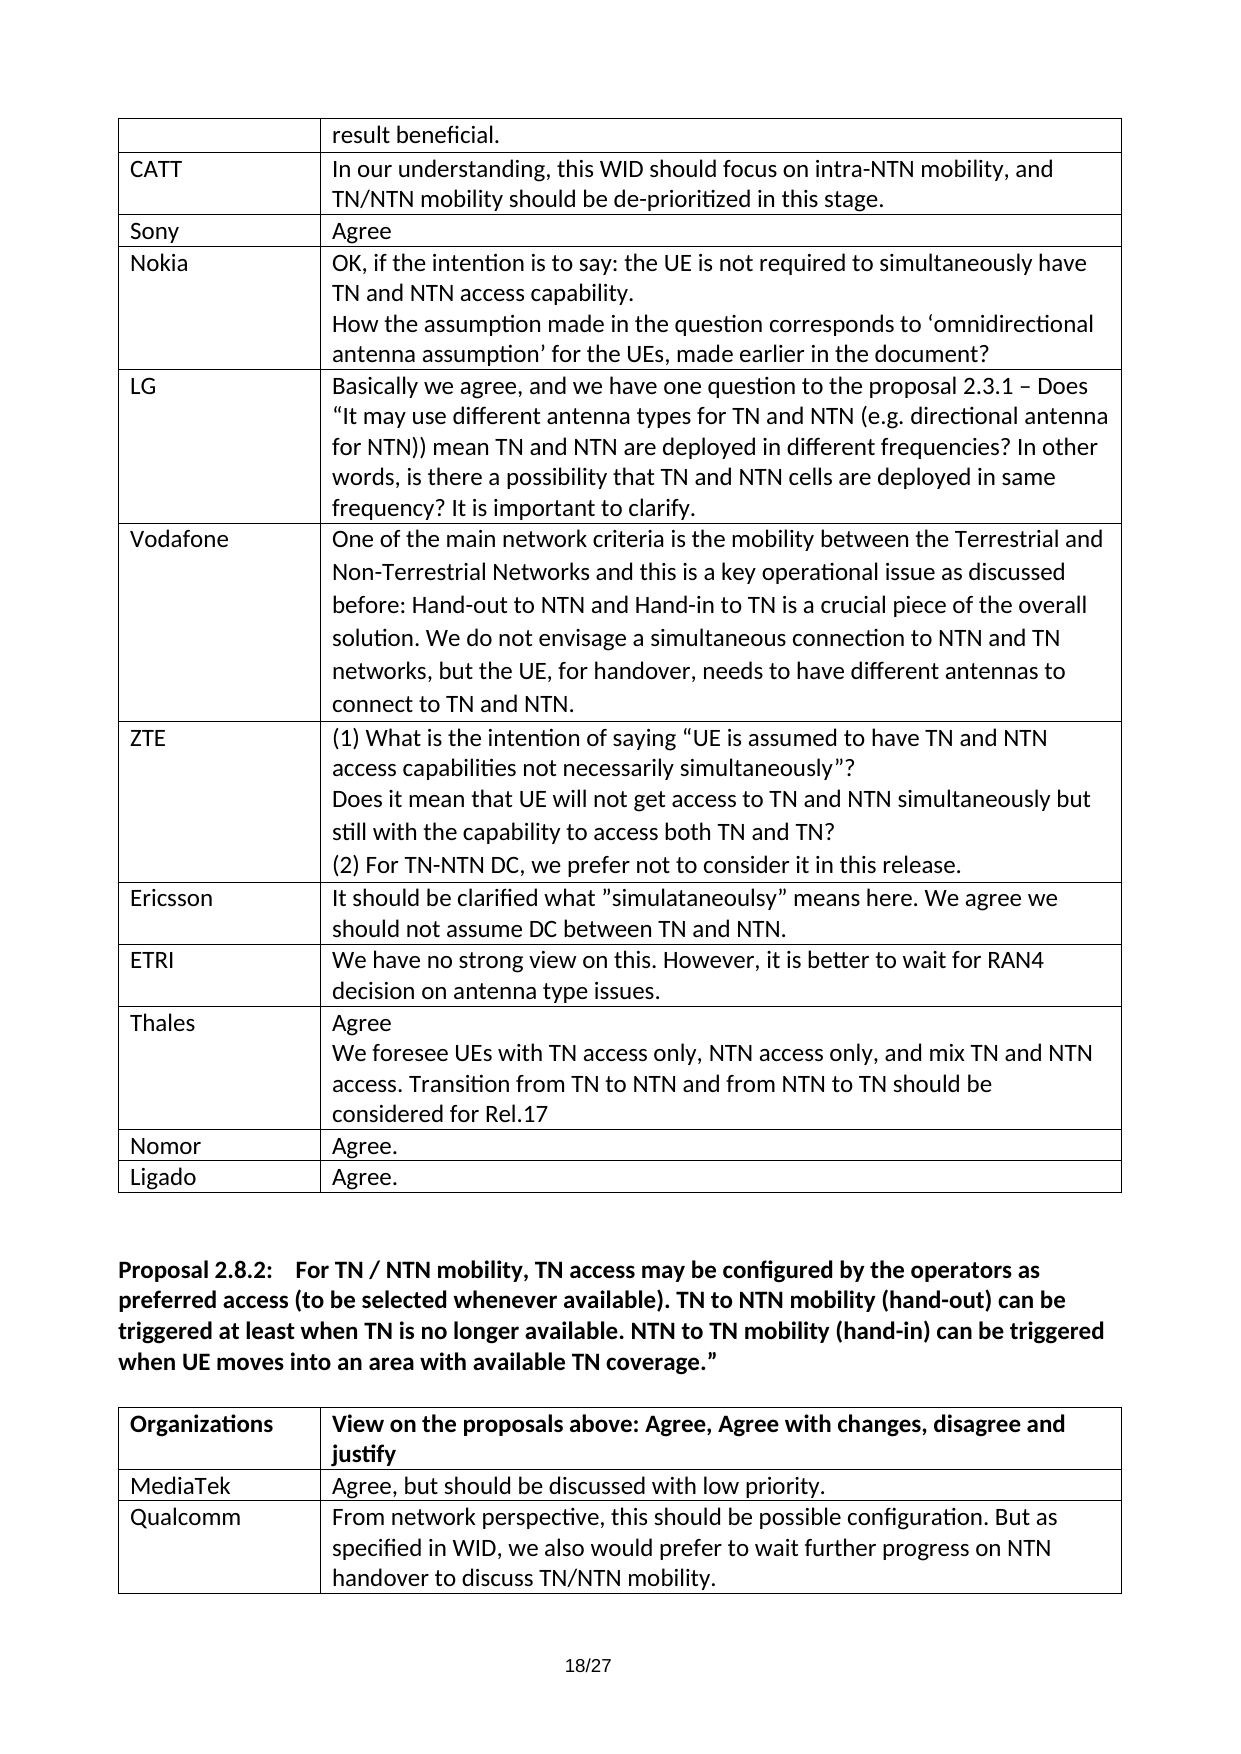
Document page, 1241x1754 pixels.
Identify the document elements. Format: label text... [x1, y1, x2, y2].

table_cell [321, 247, 1121, 369]
table_cell [119, 1501, 320, 1593]
table_cell [321, 524, 1121, 721]
table_cell [321, 1130, 1121, 1160]
table_cell [119, 119, 320, 152]
table_cell [119, 153, 320, 214]
table_cell [119, 524, 320, 721]
table_cell [119, 1470, 320, 1500]
table_cell [119, 215, 320, 246]
table_cell [321, 215, 1121, 246]
table_cell [321, 119, 1121, 152]
table_cell [321, 1161, 1121, 1192]
table_cell [119, 883, 320, 944]
table_cell [321, 153, 1121, 214]
table_cell [119, 1161, 320, 1192]
table_cell [321, 1501, 1121, 1593]
text Proposal 2.8.2: For TN / NTN mobility, TN access may be configured by the operators as preferred access (to be selected whenever available). TN to NTN mobility (hand-out) can be triggered at least when TN is no longer available. NTN to TN mobility (hand-in) can be triggered when UE moves into an area with available TN coverage.” [118, 1254, 1122, 1376]
table_cell [119, 1007, 320, 1129]
table_cell [321, 1007, 1121, 1129]
table_cell [321, 722, 1121, 882]
table_cell [119, 722, 320, 882]
table_cell [119, 945, 320, 1006]
table_cell [119, 370, 320, 522]
table_header View on the proposals above: Agree, Agree with changes, disagree and justify [321, 1408, 1121, 1469]
table_cell [321, 945, 1121, 1006]
table_cell [321, 883, 1121, 944]
table_header Organizations [119, 1408, 320, 1469]
table_cell [119, 1130, 320, 1160]
table_cell [119, 247, 320, 369]
table_cell [321, 370, 1121, 522]
table_cell [321, 1470, 1121, 1500]
